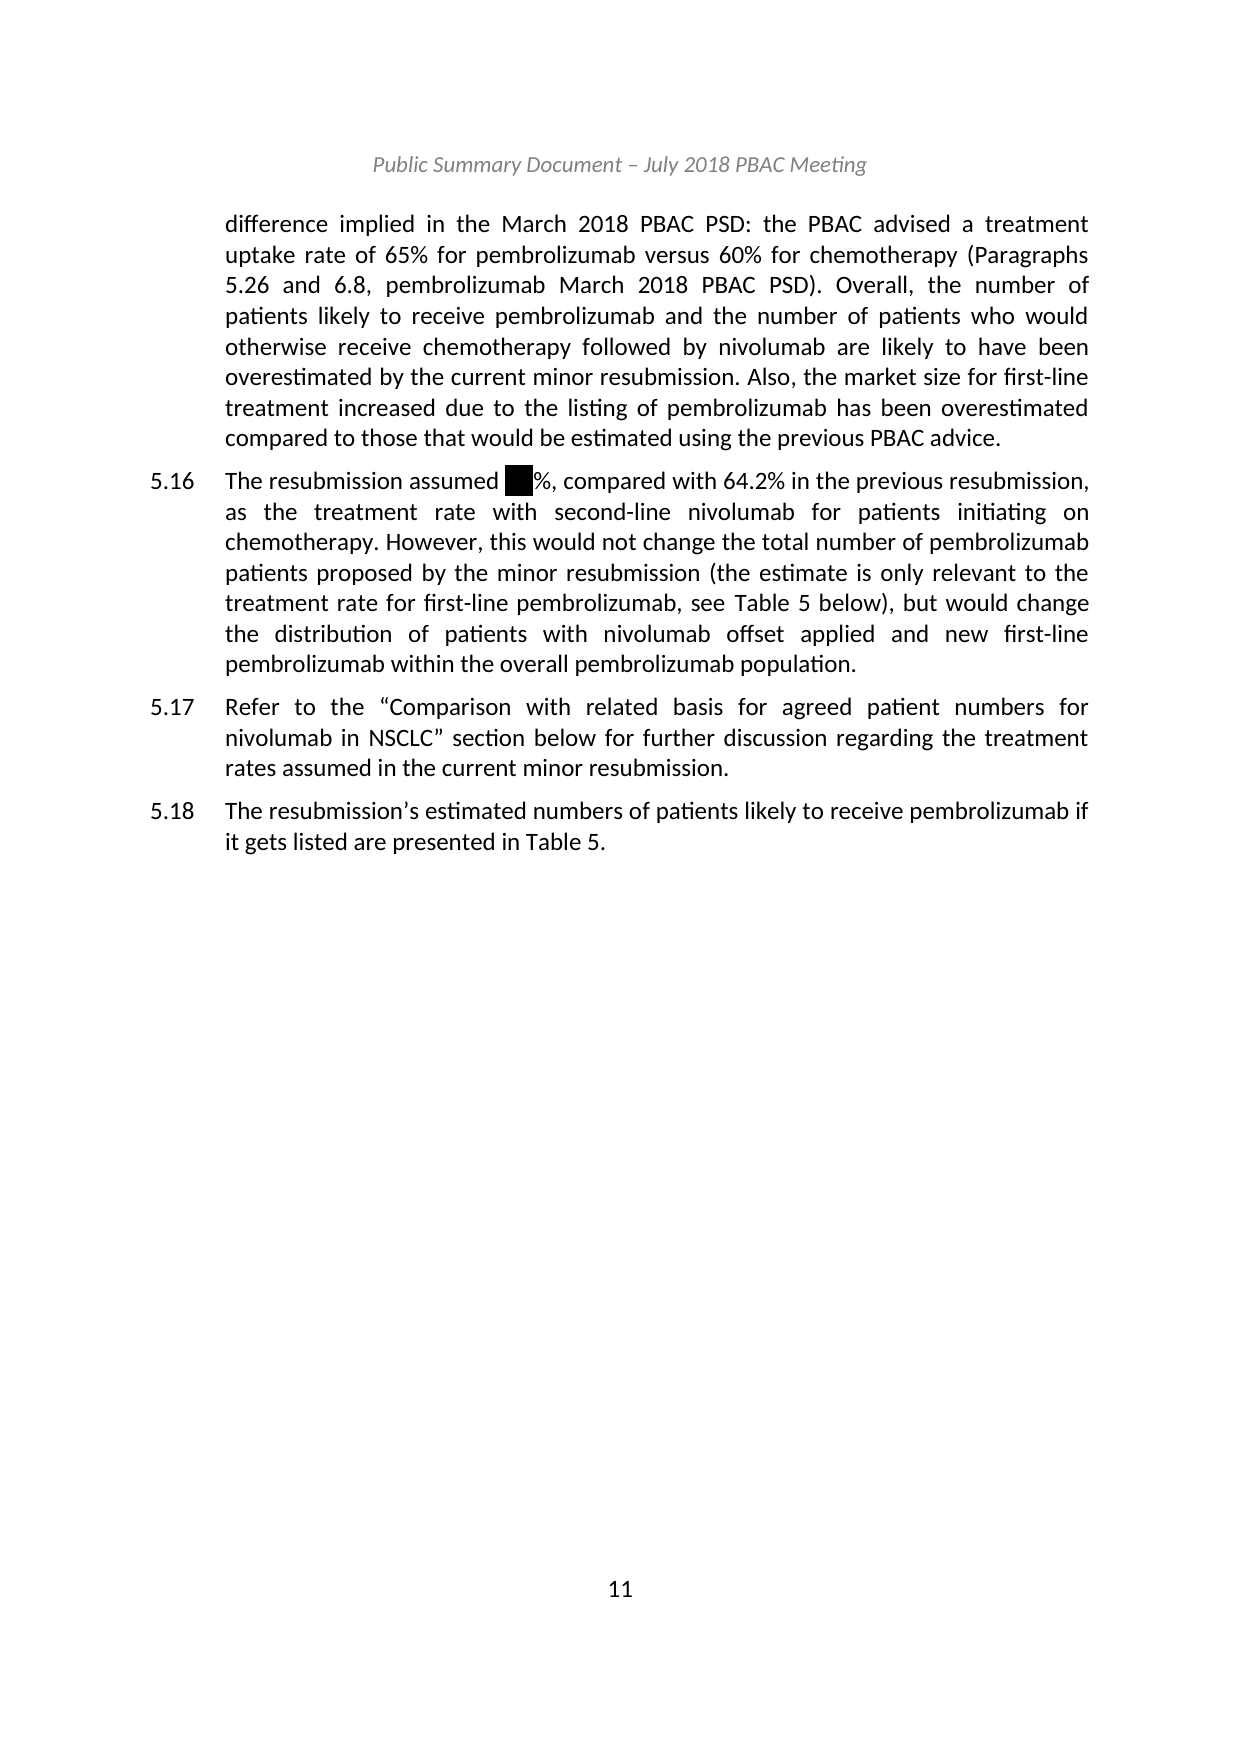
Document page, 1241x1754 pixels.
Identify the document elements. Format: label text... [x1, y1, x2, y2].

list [150, 208, 1090, 453]
list The resubmission’s estimated numbers of patients likely to receive pembrolizumab if it gets listed are presented in Table 5. [150, 795, 1090, 856]
list Refer to the “Comparison with related basis for agreed patient numbers for nivolumab in NSCLC” section below for further discussion regarding the treatment rates assumed in the current minor resubmission. [150, 691, 1090, 783]
list The resubmission assumed '''''%, compared with 64.2% in the previous resubmission, as the treatment rate with second-line nivolumab for patients initiating on chemotherapy. However, this would not change the total number of pembrolizumab patients proposed by the minor resubmission (the estimate is only relevant to the treatment rate for first-line pembrolizumab, see Table 5 below), but would change the distribution of patients with nivolumab offset applied and new first-line pembrolizumab within the overall pembrolizumab population. [150, 465, 1090, 679]
